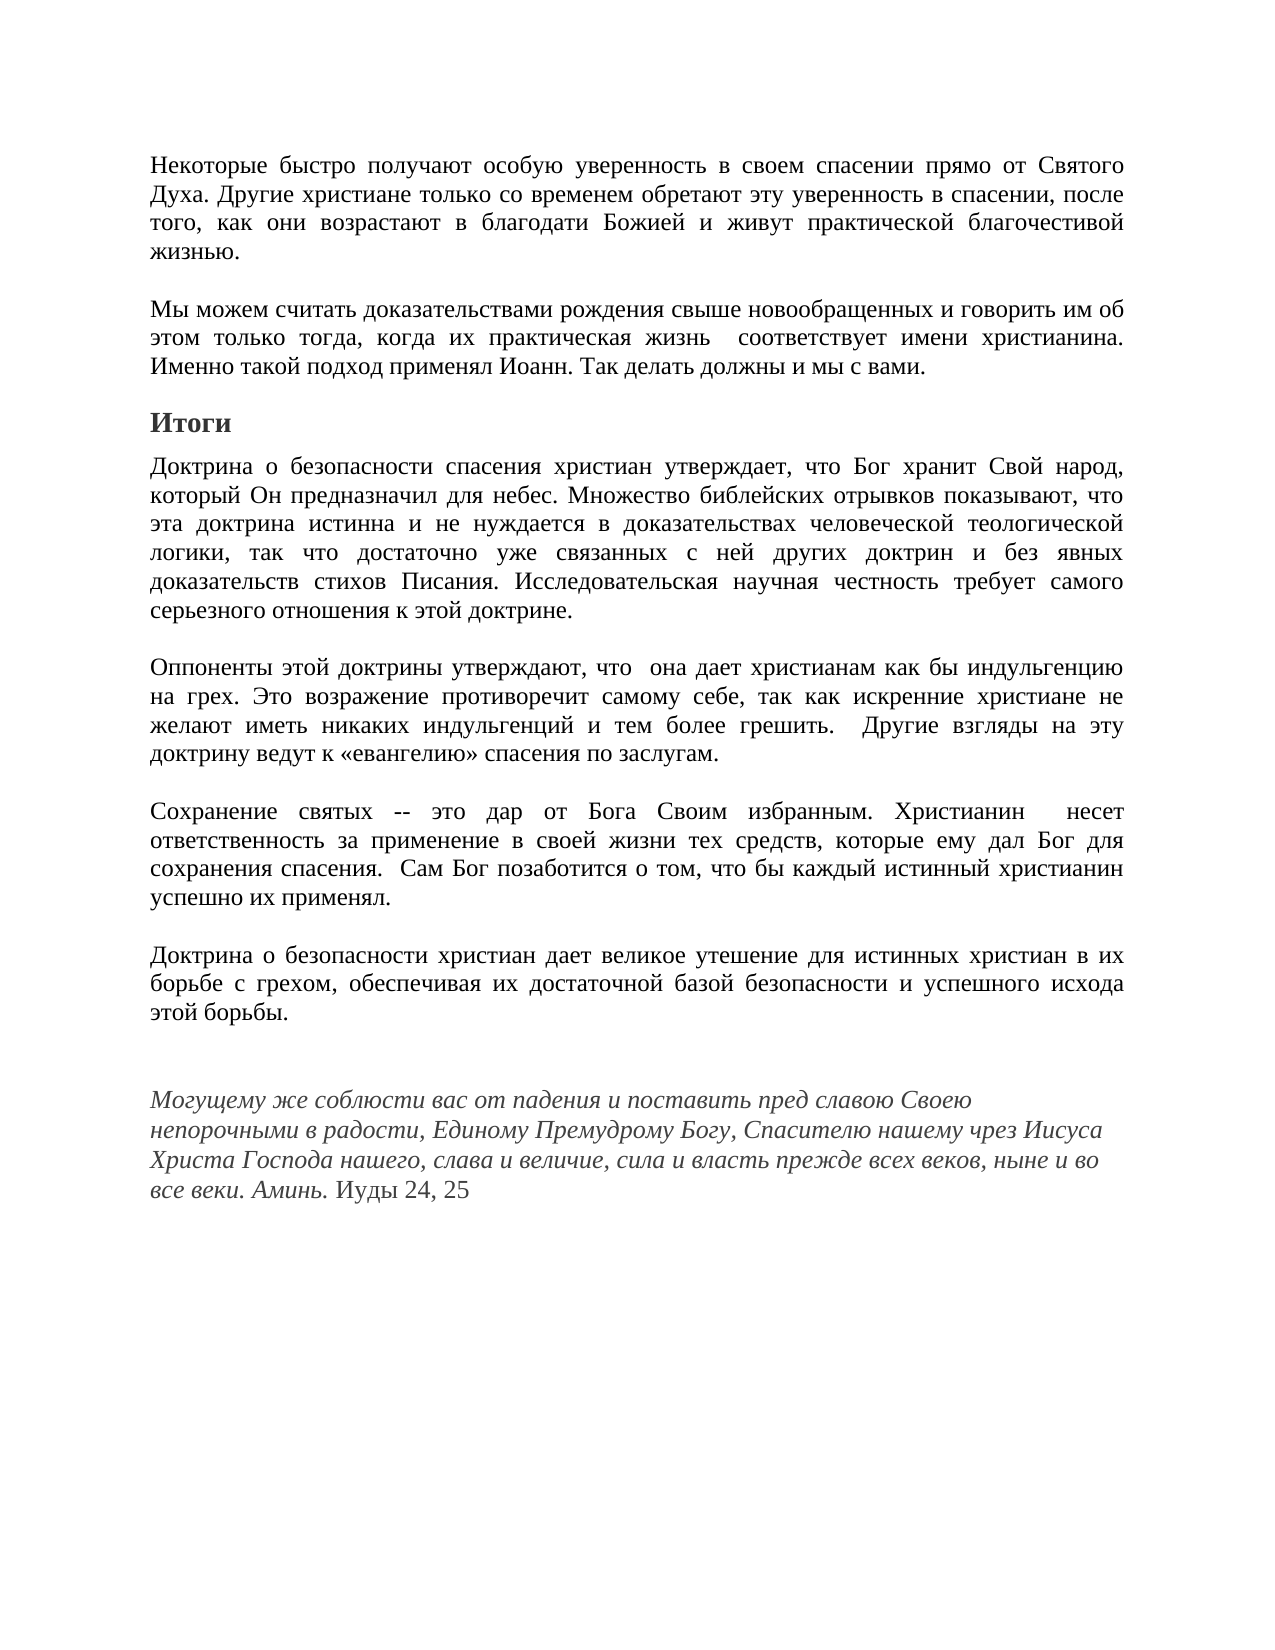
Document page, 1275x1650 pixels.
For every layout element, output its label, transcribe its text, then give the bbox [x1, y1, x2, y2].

text Мы можем считать доказательствами рождения свыше новообращенных и говорить им об этом только тогда, когда их практическая жизнь соответствует имени христианина. Именно такой подход применял Иоанн. Так делать должны и мы с вами. [150, 294, 1125, 380]
subtitle Итоги [150, 405, 1125, 438]
text Оппоненты этой доктрины утверждают, что она дает христианам как бы индульгенцию на грех. Это возражение противоречит самому себе, так как искренние христиане не желают иметь никаких индульгенций и тем более грешить. Другие взгляды на эту доктрину ведут к «евангелию» спасения по заслугам. [150, 652, 1125, 767]
text Некоторые быстро получают особую уверенность в своем спасении прямо от Святого Духа. Другие христиане только со временем обретают эту уверенность в спасении, после того, как они возрастают в благодати Божией и живут практической благочестивой жизнью. [150, 150, 1125, 265]
text Сохранение святых -- это дар от Бога Своим избранным. Христианин несет ответственность за применение в своей жизни тех средств, которые ему дал Бог для сохранения спасения. Сам Бог позаботится о том, что бы каждый истинный христианин успешно их применял. [150, 796, 1125, 911]
text Доктрина о безопасности христиан дает великое утешение для истинных христиан в их борьбе с грехом, обеспечивая их достаточной базой безопасности и успешного исхода этой борьбы. [150, 940, 1125, 1026]
text Могущему же соблюсти вас от падения и поставить пред славою Своею непорочными в радости, Единому Премудрому Богу, Спасителю нашему чрез Иисуса Христа Господа нашего, слава и величие, сила и власть прежде всех веков, ныне и во все веки. Аминь. Иуды 24, 25 [469, 1084, 1125, 1204]
text Доктрина о безопасности спасения христиан утверждает, что Бог хранит Свой народ, который Он предназначил для небес. Множество библейских отрывков показывают, что эта доктрина истинна и не нуждается в доказательствах человеческой теологической логики, так что достаточно уже связанных с ней других доктрин и без явных доказательств стихов Писания. Исследовательская научная честность требует самого серьезного отношения к этой доктрине. [150, 451, 1125, 623]
